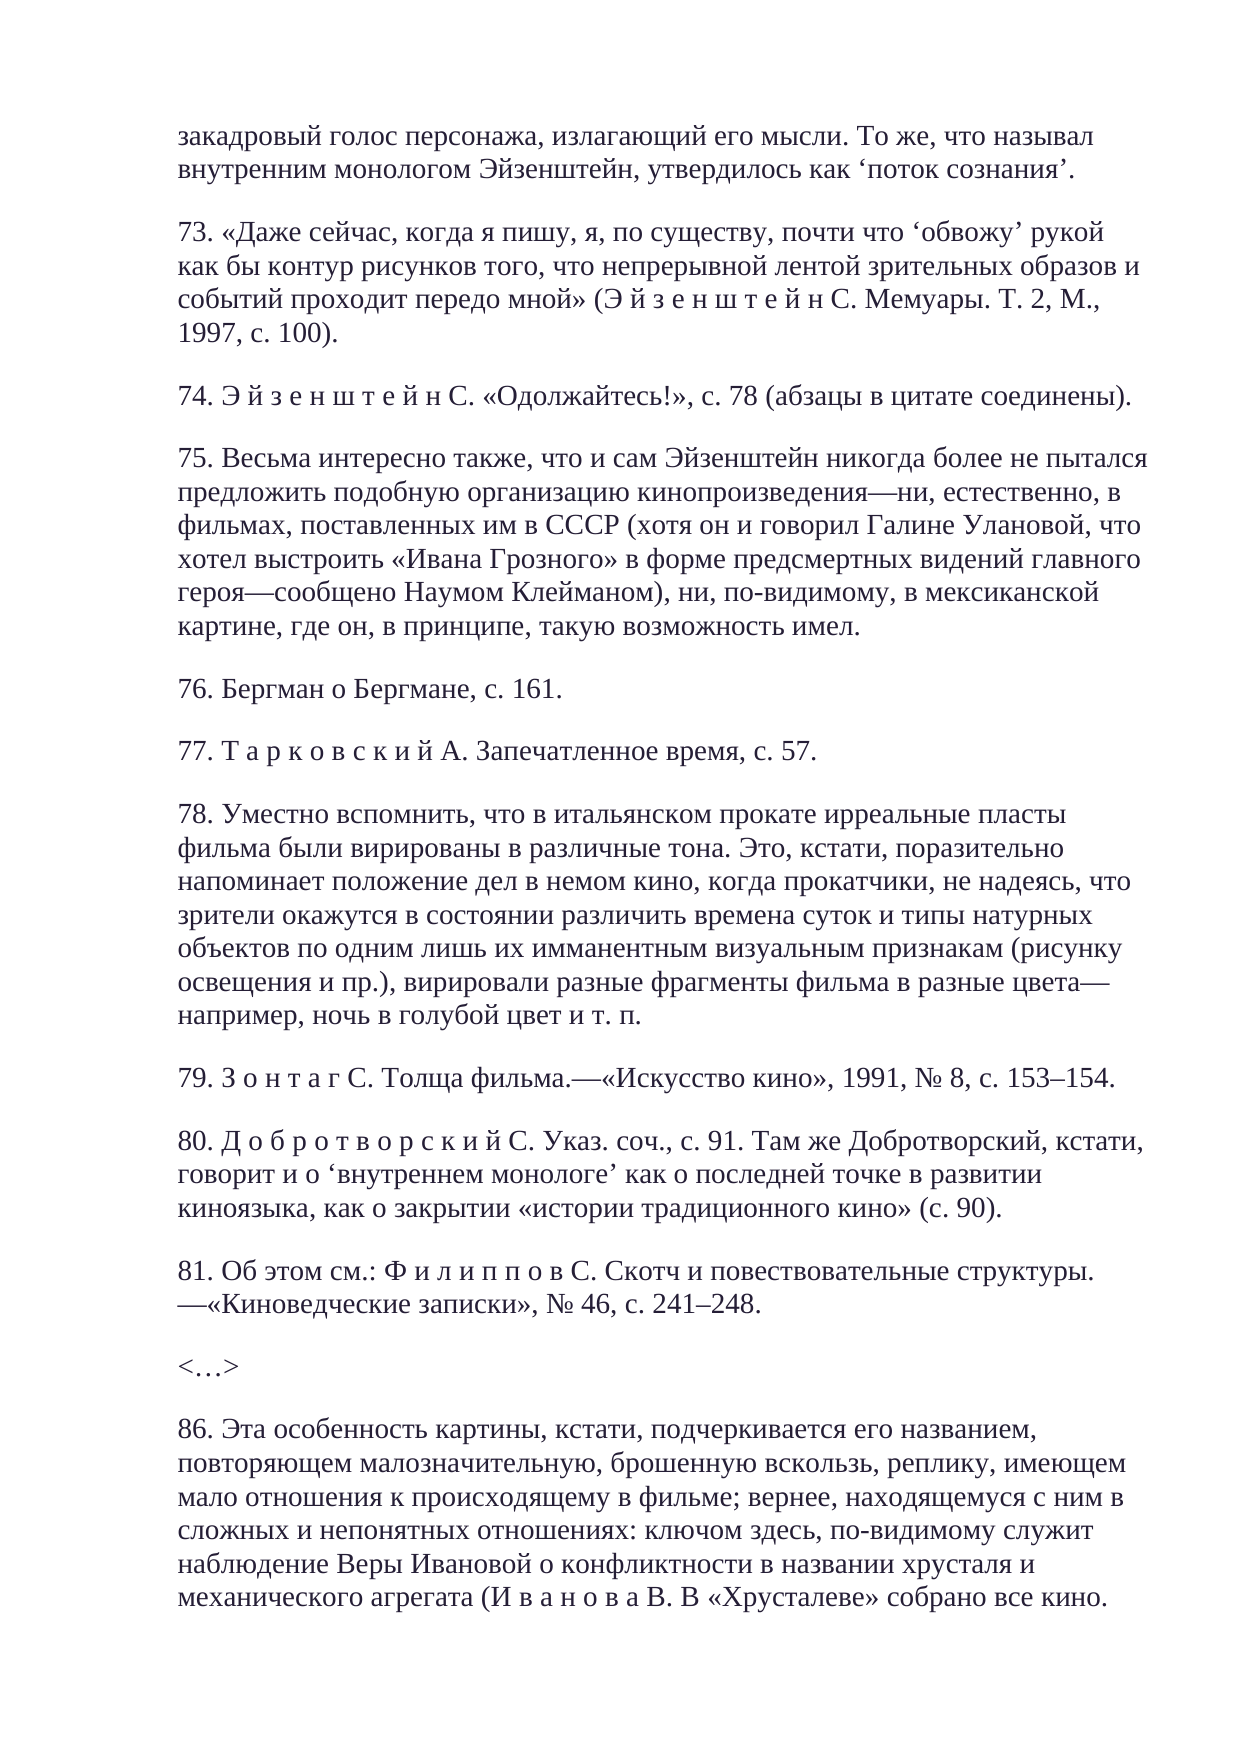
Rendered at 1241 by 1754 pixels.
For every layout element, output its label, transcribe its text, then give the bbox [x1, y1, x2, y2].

text 80. Д о б р о т в о р с к и й С. Указ. соч., с. 91. Там же Добротворский, кстати, говорит и о ‘внутреннем монологе’ как о последней точке в развитии киноязыка, как о закрытии «истории традиционного кино» (с. 90). [177, 1123, 1152, 1223]
text 77. Т а р к о в с к и й А. Запечатленное время, с. 57. [177, 733, 1152, 767]
text 79. З о н т а г С. Толща фильма.—«Искусство кино», 1991, № 8, с. 153–154. [177, 1060, 1152, 1094]
text 76. Бергман о Бергмане, с. 161. [177, 671, 1152, 704]
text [177, 118, 1152, 185]
text <…> [177, 1349, 1152, 1382]
text 75. Весьма интересно также, что и сам Эйзенштейн никогда более не пытался предложить подобную организацию кинопроизведения—ни, естественно, в фильмах, поставленных им в СССР (хотя он и говорил Галине Улановой, что хотел выстроить «Ивана Грозного» в форме предсмертных видений главного героя—сообщено Наумом Клейманом), ни, по-видимому, в мексиканской картине, где он, в принципе, такую возможность имел. [177, 440, 1152, 642]
text 74. Э й з е н ш т е й н С. «Одолжайтесь!», с. 78 (абзацы в цитате соединены). [177, 378, 1152, 411]
text 78. Уместно вспомнить, что в итальянском прокате ирреальные пласты фильма были вирированы в различные тона. Это, кстати, поразительно напоминает положение дел в немом кино, когда прокатчики, не надеясь, что зрители окажутся в состоянии различить времена суток и типы натурных объектов по одним лишь их имманентным визуальным признакам (рисунку освещения и пр.), вирировали разные фрагменты фильма в разные цвета—например, ночь в голубой цвет и т. п. [177, 796, 1152, 1031]
text 73. «Даже сейчас, когда я пишу, я, по существу, почти что ‘обвожу’ рукой как бы контур рисунков того, что непрерывной лентой зрительных образов и событий проходит передо мной» (Э й з е н ш т е й н С. Мемуары. Т. 2, М., 1997, с. 100). [177, 214, 1152, 348]
text 81. Об этом см.: Ф и л и п п о в С. Скотч и повествовательные структуры.—«Киноведческие записки», № 46, с. 241–248. [177, 1253, 1152, 1320]
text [177, 1412, 1152, 1613]
